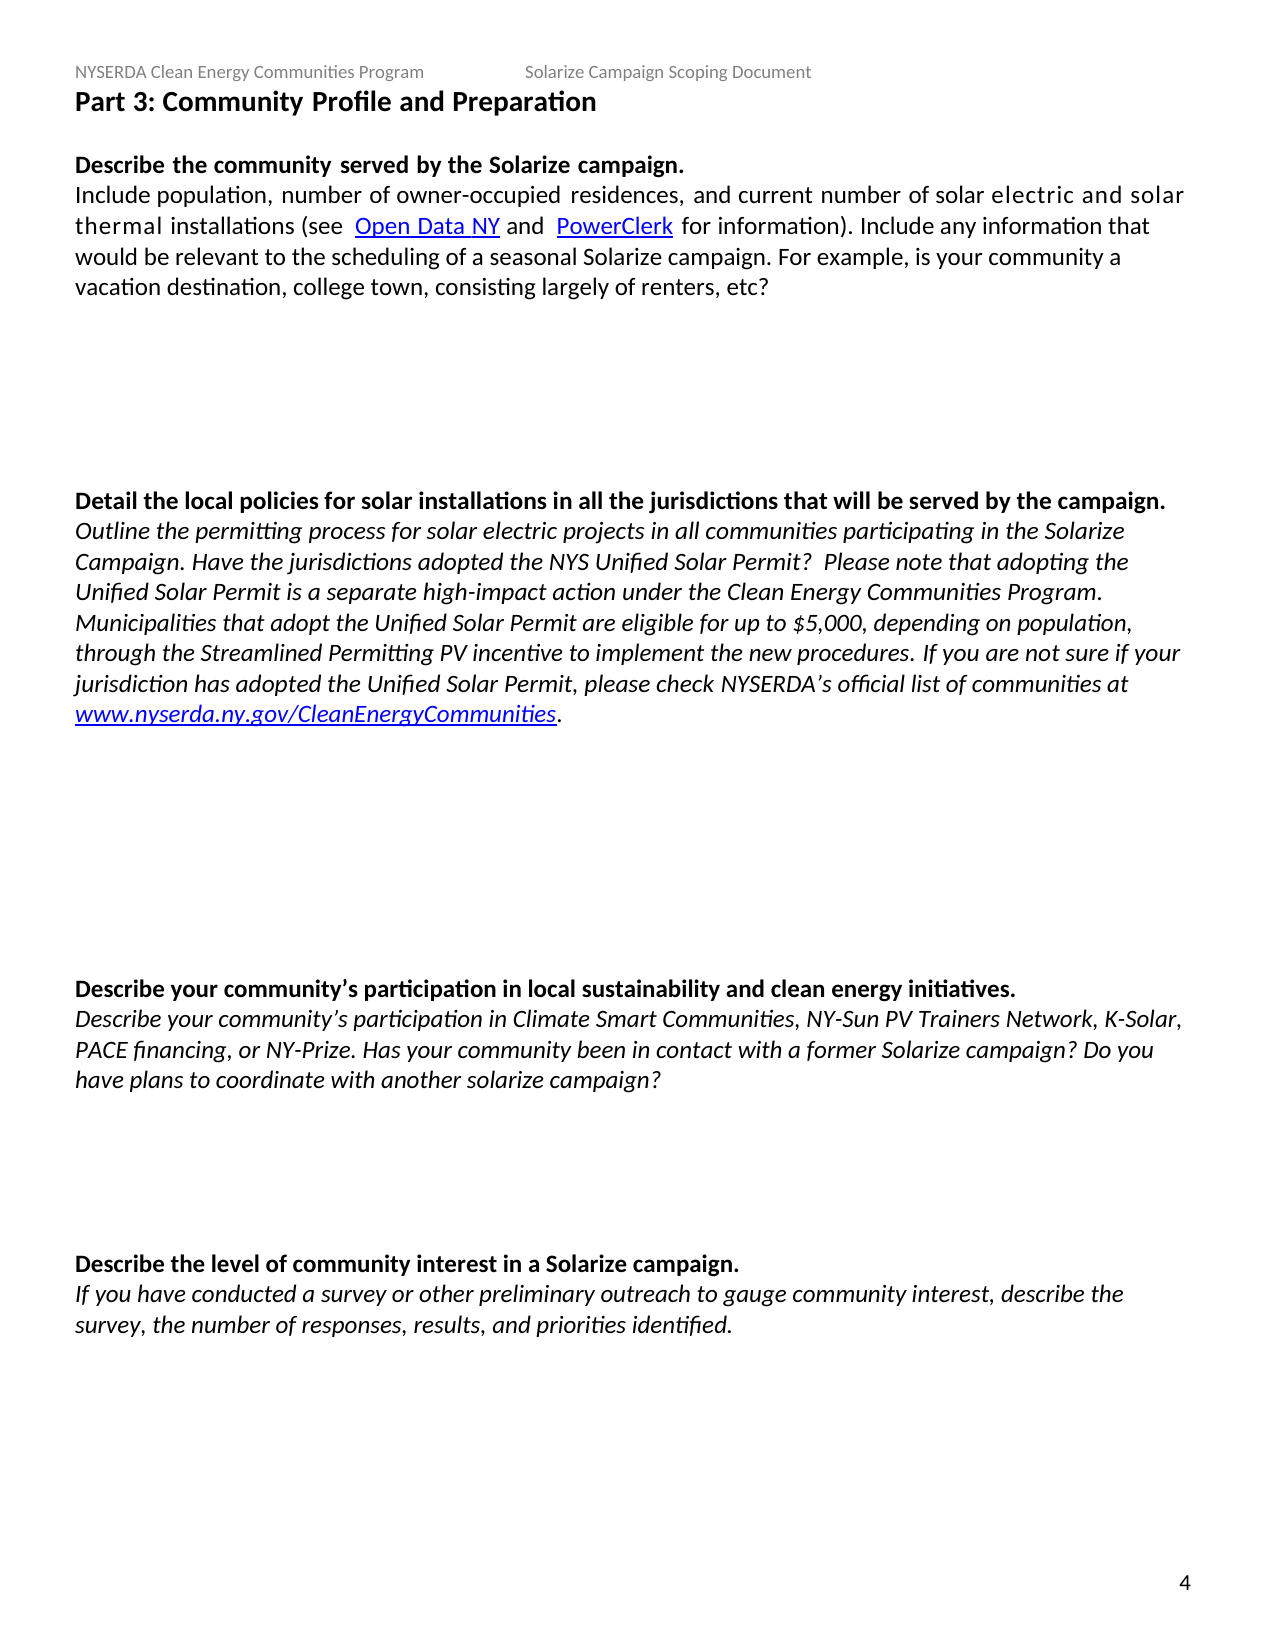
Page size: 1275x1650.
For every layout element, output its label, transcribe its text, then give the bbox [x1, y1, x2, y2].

text Part 3: Community Profile and Preparation [75, 83, 1191, 118]
text Include population, number of owner-occupied residences, and current number of solar electric and solar thermal installations (see Open Data NY and PowerClerk for information). Include any information that would be relevant to the scheduling of a seasonal Solarize campaign. For example, is your community a vacation destination, college town, consisting largely of renters, etc? [75, 179, 1191, 302]
text Describe your community’s participation in local sustainability and clean energy initiatives. [75, 973, 1191, 1004]
text Detail the local policies for solar installations in all the jurisdictions that will be served by the campaign. [75, 485, 1191, 515]
text If you have conducted a survey or other preliminary outreach to gauge community interest, describe the survey, the number of responses, results, and priorities identified. [75, 1278, 1191, 1339]
text Describe your community’s participation in Climate Smart Communities, NY-Sun PV Trainers Network, K-Solar, PACE financing, or NY-Prize. Has your community been in contact with a former Solarize campaign? Do you have plans to coordinate with another solarize campaign? [75, 1004, 1191, 1095]
text Describe the level of community interest in a Solarize campaign. [75, 1248, 1191, 1278]
text Describe the community served by the Solarize campaign. [75, 149, 1191, 179]
text Outline the permitting process for solar electric projects in all communities participating in the Solarize Campaign. Have the jurisdictions adopted the NYS Unified Solar Permit? Please note that adopting the Unified Solar Permit is a separate high-impact action under the Clean Energy Communities Program. Municipalities that adopt the Unified Solar Permit are eligible for up to $5,000, depending on population, through the Streamlined Permitting PV incentive to implement the new procedures. If you are not sure if your jurisdiction has adopted the Unified Solar Permit, please check NYSERDA’s official list of communities at www.nyserda.ny.gov/CleanEnergyCommunities. [75, 515, 1191, 729]
